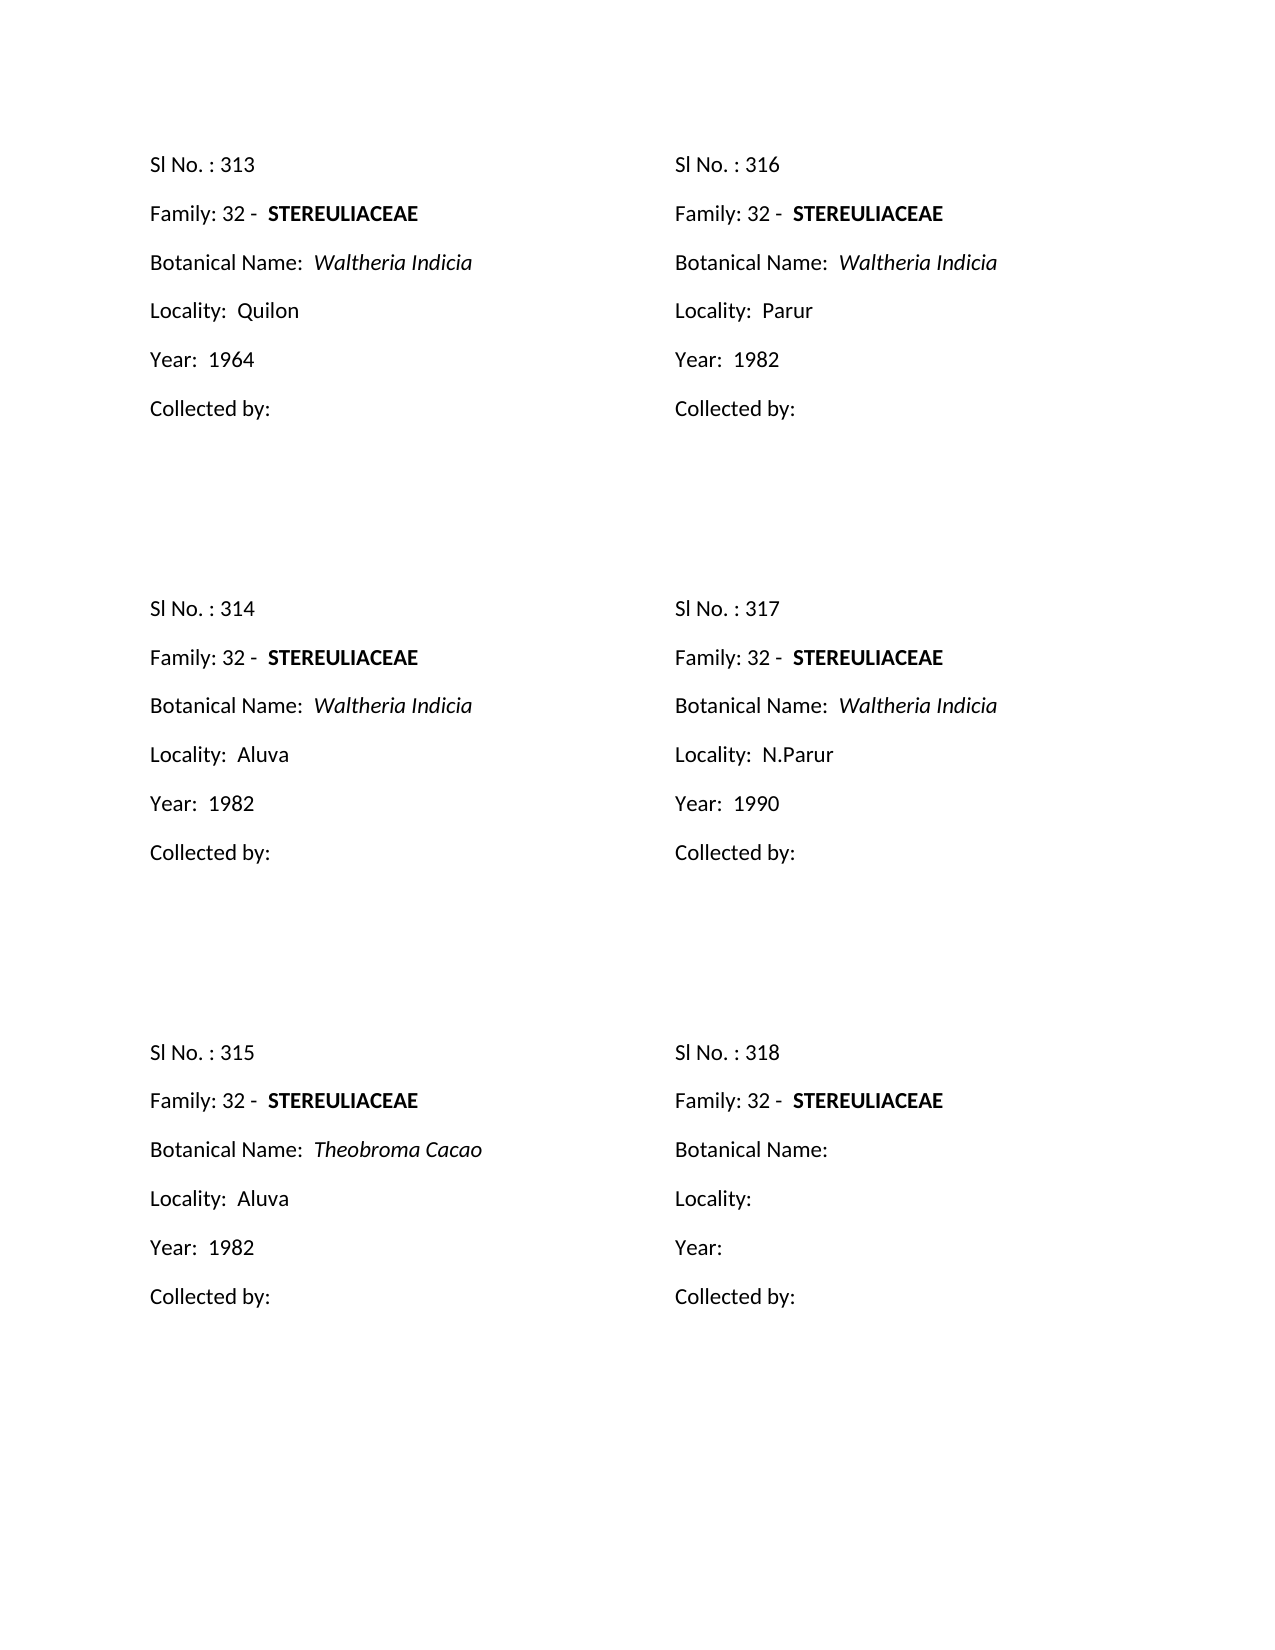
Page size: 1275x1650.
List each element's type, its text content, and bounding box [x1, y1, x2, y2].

text Family: 32 - STEREULIACEAE [675, 1087, 1125, 1114]
text Year: 1982 [150, 1233, 600, 1261]
text Year: [675, 1233, 1125, 1261]
text Family: 32 - STEREULIACEAE [150, 199, 600, 227]
text Year: 1990 [675, 789, 1125, 817]
text Collected by: [675, 394, 1125, 422]
text Locality: Quilon [150, 297, 600, 324]
text Botanical Name: Waltheria Indicia [675, 248, 1125, 276]
text Collected by: [150, 1282, 600, 1310]
text Botanical Name: Theobroma Cacao [150, 1135, 600, 1163]
text Locality: [675, 1184, 1125, 1212]
text Sl No. : 314 [150, 594, 600, 622]
text Year: 1982 [150, 789, 600, 817]
text Family: 32 - STEREULIACEAE [150, 1087, 600, 1114]
text Locality: N.Parur [675, 740, 1125, 768]
text Family: 32 - STEREULIACEAE [675, 199, 1125, 227]
text Family: 32 - STEREULIACEAE [150, 643, 600, 671]
text Locality: Parur [675, 297, 1125, 324]
text Family: 32 - STEREULIACEAE [675, 643, 1125, 671]
text Collected by: [150, 838, 600, 866]
text Collected by: [675, 1282, 1125, 1310]
text Year: 1982 [675, 345, 1125, 373]
text Collected by: [675, 838, 1125, 866]
text Botanical Name: Waltheria Indicia [150, 692, 600, 719]
text Sl No. : 313 [150, 150, 600, 178]
text Sl No. : 315 [150, 1038, 600, 1066]
text Sl No. : 316 [675, 150, 1125, 178]
text Botanical Name: Waltheria Indicia [150, 248, 600, 276]
text Locality: Aluva [150, 1184, 600, 1212]
text Locality: Aluva [150, 740, 600, 768]
text Sl No. : 318 [675, 1038, 1125, 1066]
text Collected by: [150, 394, 600, 422]
text Botanical Name: Waltheria Indicia [675, 692, 1125, 719]
text Botanical Name: [675, 1135, 1125, 1163]
text Sl No. : 317 [675, 594, 1125, 622]
text Year: 1964 [150, 345, 600, 373]
